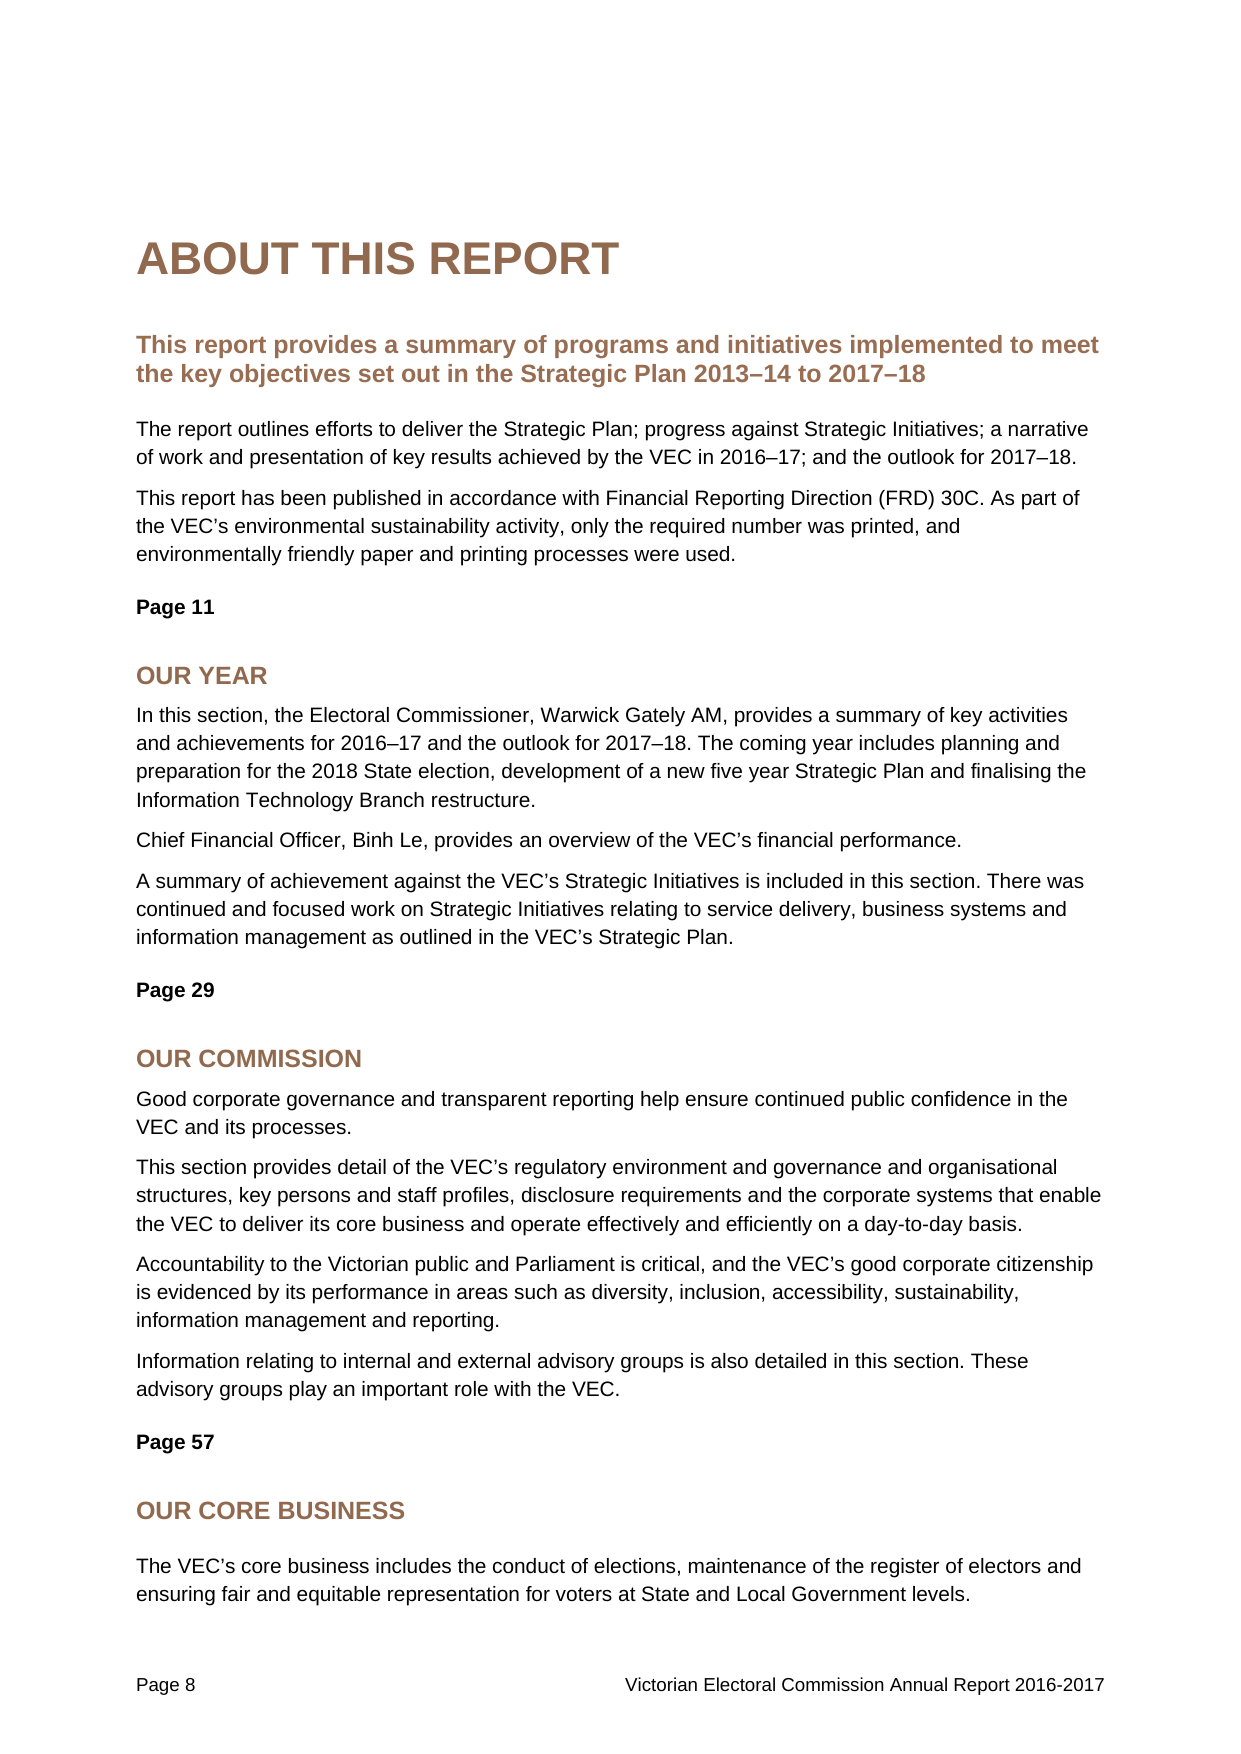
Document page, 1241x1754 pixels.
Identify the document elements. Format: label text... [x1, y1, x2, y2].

subtitle Our Commission [136, 1039, 1104, 1073]
text Chief Financial Officer, Binh Le, provides an overview of the VEC’s financial performance. [136, 824, 1104, 852]
subtitle About this report [136, 231, 1104, 284]
text Page 29 [136, 974, 1104, 1002]
text Page 11 [136, 591, 1104, 619]
text Accountability to the Victorian public and Parliament is critical, and the VEC’s good corporate citizenship is evidenced by its performance in areas such as diversity, inclusion, accessibility, sustainability, information management and reporting. [136, 1248, 1104, 1332]
text In this section, the Electoral Commissioner, Warwick Gately AM, provides a summary of key activities and achievements for 2016–17 and the outlook for 2017–18. The coming year includes planning and preparation for the 2018 State election, development of a new five year Strategic Plan and finalising the Information Technology Branch restructure. [136, 699, 1104, 811]
subtitle Our core business [136, 1492, 1104, 1525]
text The report outlines efforts to deliver the Strategic Plan; progress against Strategic Initiatives; a narrative of work and presentation of key results achieved by the VEC in 2016–17; and the outlook for 2017–18. [136, 412, 1104, 469]
text Page 57 [136, 1426, 1104, 1454]
text This section provides detail of the VEC’s regulatory environment and governance and organisational structures, key persons and staff profiles, disclosure requirements and the corporate systems that enable the VEC to deliver its core business and operate effectively and efficiently on a day-to-day basis. [136, 1151, 1104, 1235]
text Good corporate governance and transparent reporting help ensure continued public confidence in the VEC and its processes. [136, 1082, 1104, 1138]
subtitle This report provides a summary of programs and initiatives implemented to meet the key objectives set out in the Strategic Plan 2013–14 to 2017–18 [136, 330, 1104, 387]
text This report has been published in accordance with Financial Reporting Direction (FRD) 30C. As part of the VEC’s environmental sustainability activity, only the required number was printed, and environmentally friendly paper and printing processes were used. [136, 481, 1104, 566]
text The VEC’s core business includes the conduct of elections, maintenance of the register of electors and ensuring fair and equitable representation for voters at State and Local Government levels. [136, 1550, 1104, 1606]
text Information relating to internal and external advisory groups is also detailed in this section. These advisory groups play an important role with the VEC. [136, 1345, 1104, 1401]
text A summary of achievement against the VEC’s Strategic Initiatives is included in this section. There was continued and focused work on Strategic Initiatives relating to service delivery, business systems and information management as outlined in the VEC’s Strategic Plan. [136, 864, 1104, 949]
subtitle Our year [136, 656, 1104, 689]
